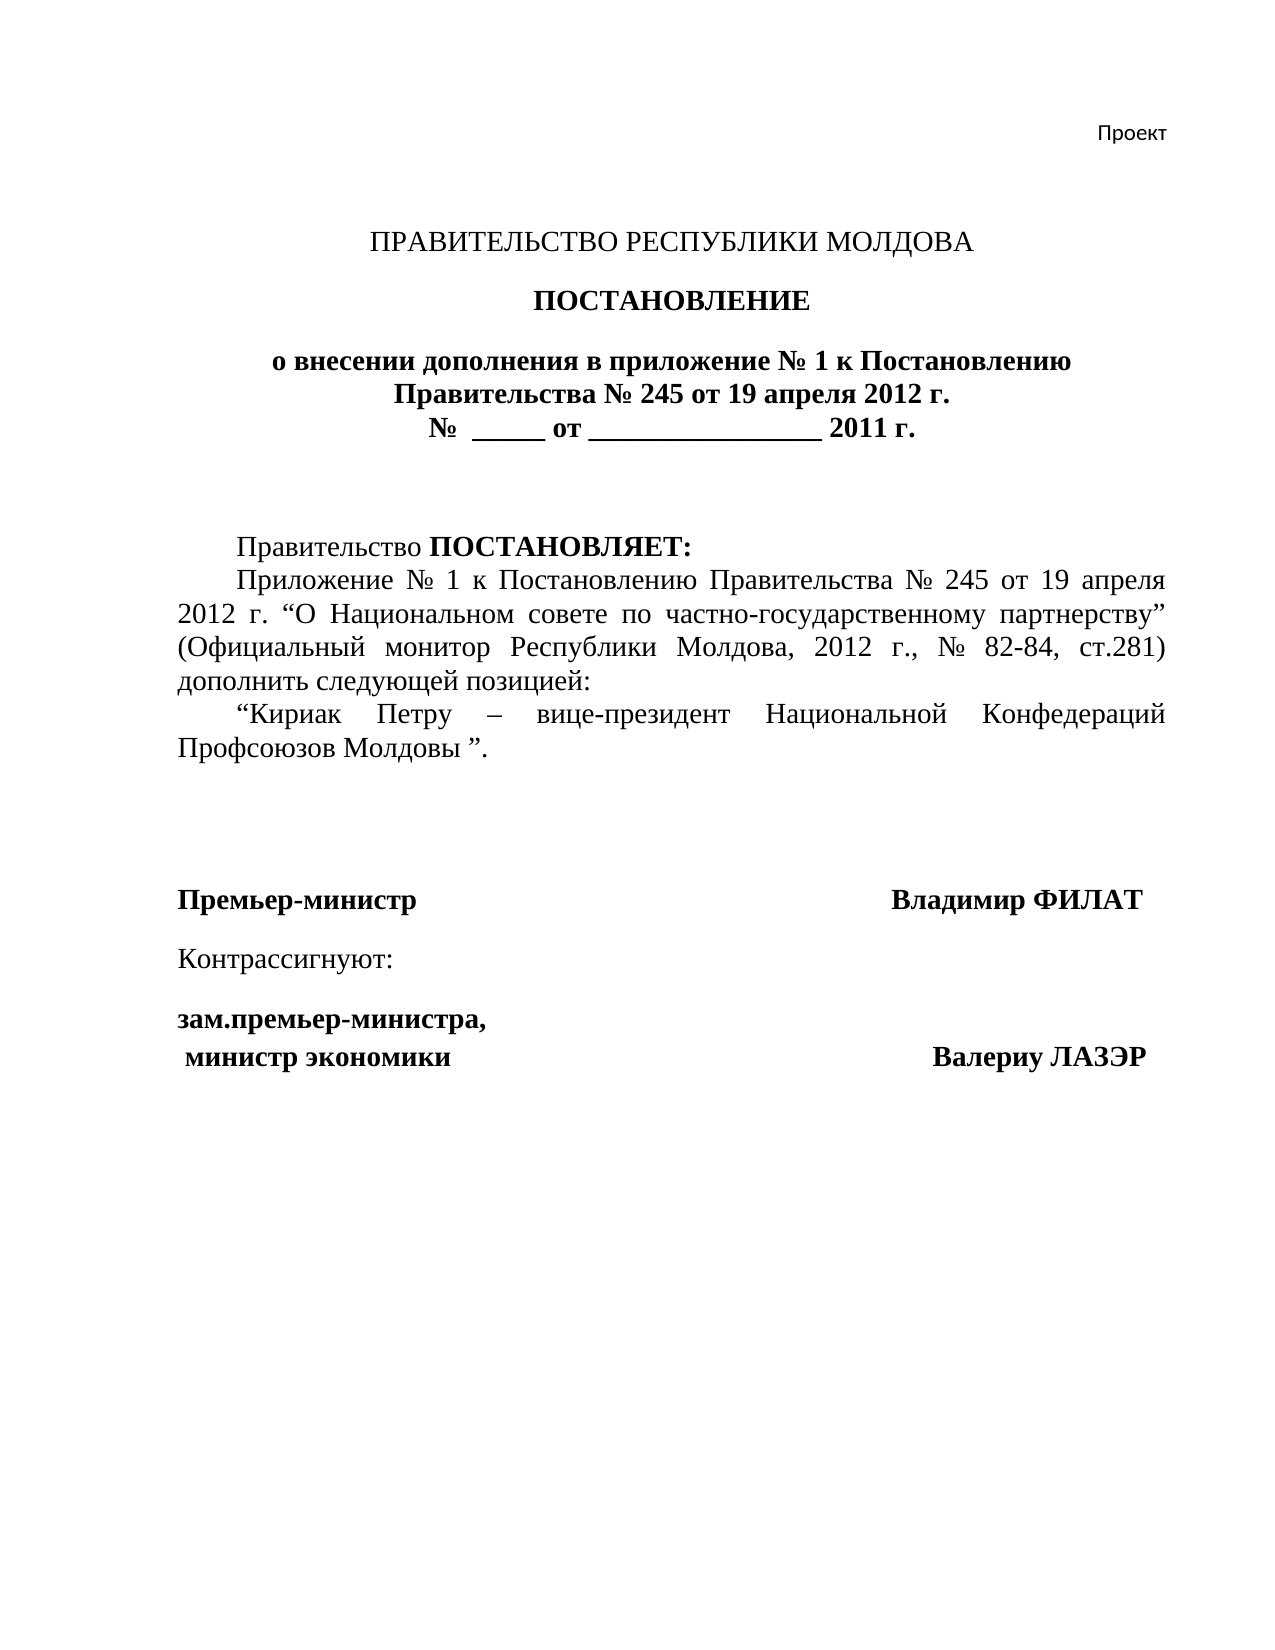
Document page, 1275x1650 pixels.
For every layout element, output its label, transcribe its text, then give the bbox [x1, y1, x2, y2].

text Проект [177, 118, 1167, 146]
text Премьер-министр Владимир ФИЛАТ [177, 882, 1167, 916]
text “Кириак Петру – вице-президент Национальной Конфедераций Профсоюзов Молдовы ”. [177, 696, 1167, 763]
text Правительство ПОСТАНОВЛЯЕТ: [177, 529, 1167, 562]
text ПРАВИТЕЛЬСТВО РЕСПУБЛИКИ МОЛДОВА [177, 224, 1167, 258]
text о внесении дополнения в приложение № 1 к Постановлению [177, 343, 1167, 376]
text № _____ от ________________ 2011 г. [177, 410, 1167, 443]
text Контрассигнуют: [177, 942, 1167, 975]
text зам.премьер-министра, министр экономики Валериу ЛАЗЭР [177, 1001, 1167, 1073]
text Правительства № 245 от 19 апреля 2012 г. [177, 376, 1167, 410]
text ПОСТАНОВЛЕНИЕ [177, 283, 1167, 317]
text Приложение № 1 к Постановлению Правительства № 245 от 19 апреля 2012 г. “О Национальном совете по частно-государственному партнерству” (Официальный монитор Республики Молдова, 2012 г., № 82-84, ст.281) дополнить следующей позицией: [177, 562, 1167, 696]
